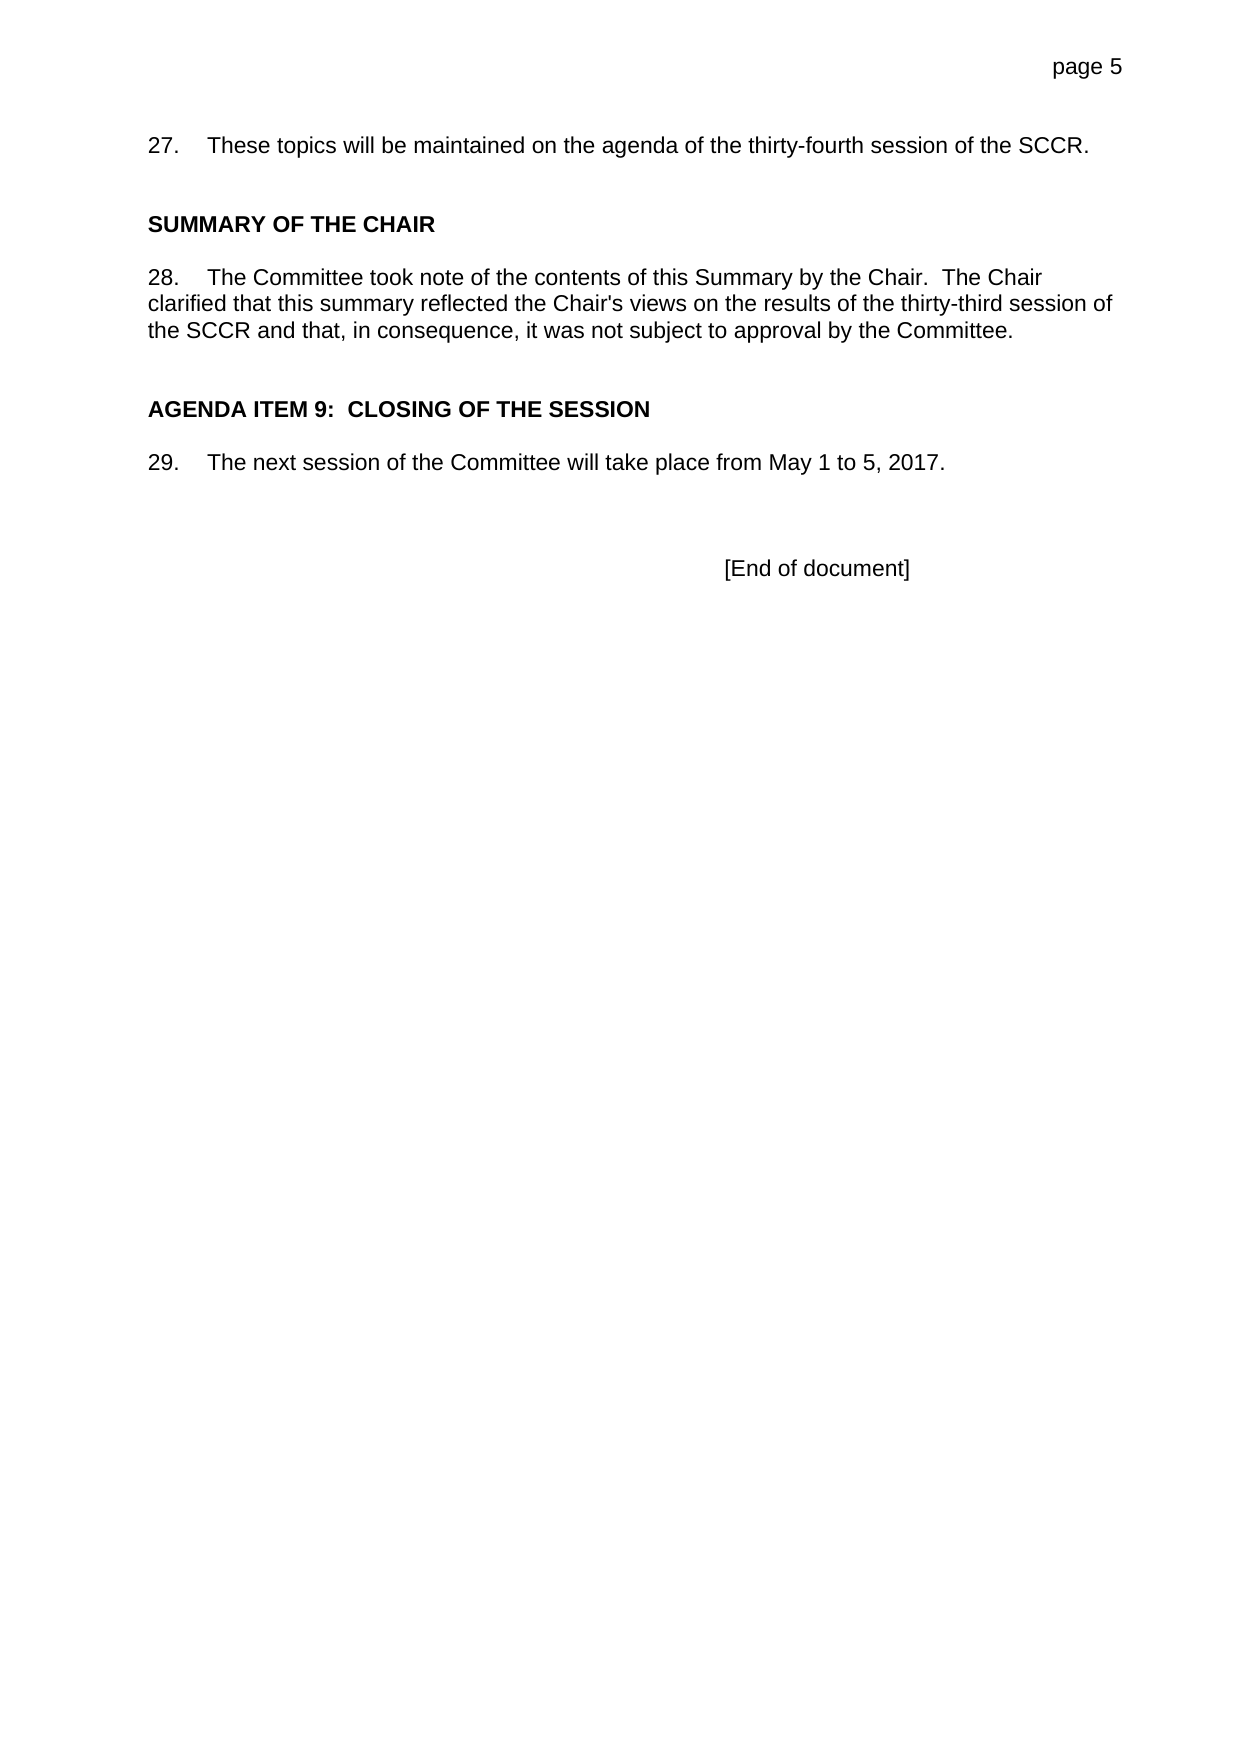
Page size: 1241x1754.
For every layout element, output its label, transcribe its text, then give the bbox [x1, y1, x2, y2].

text AGENDA ITEM 9: CLOSING of the session [148, 396, 1122, 422]
text [End of document] [724, 554, 1122, 581]
text SUMMARY OF THE CHAIR [148, 211, 1122, 238]
text 28. The Committee took note of the contents of this Summary by the Chair. The Chair clarified that this summary reflected the Chair's views on the results of the thirty-third session of the SCCR and that, in consequence, it was not subject to approval by the Committee. [148, 264, 1122, 343]
text 29. The next session of the Committee will take place from May 1 to 5, 2017. [148, 448, 1122, 475]
text 27. These topics will be maintained on the agenda of the thirty-fourth session of the SCCR. [148, 132, 1122, 158]
